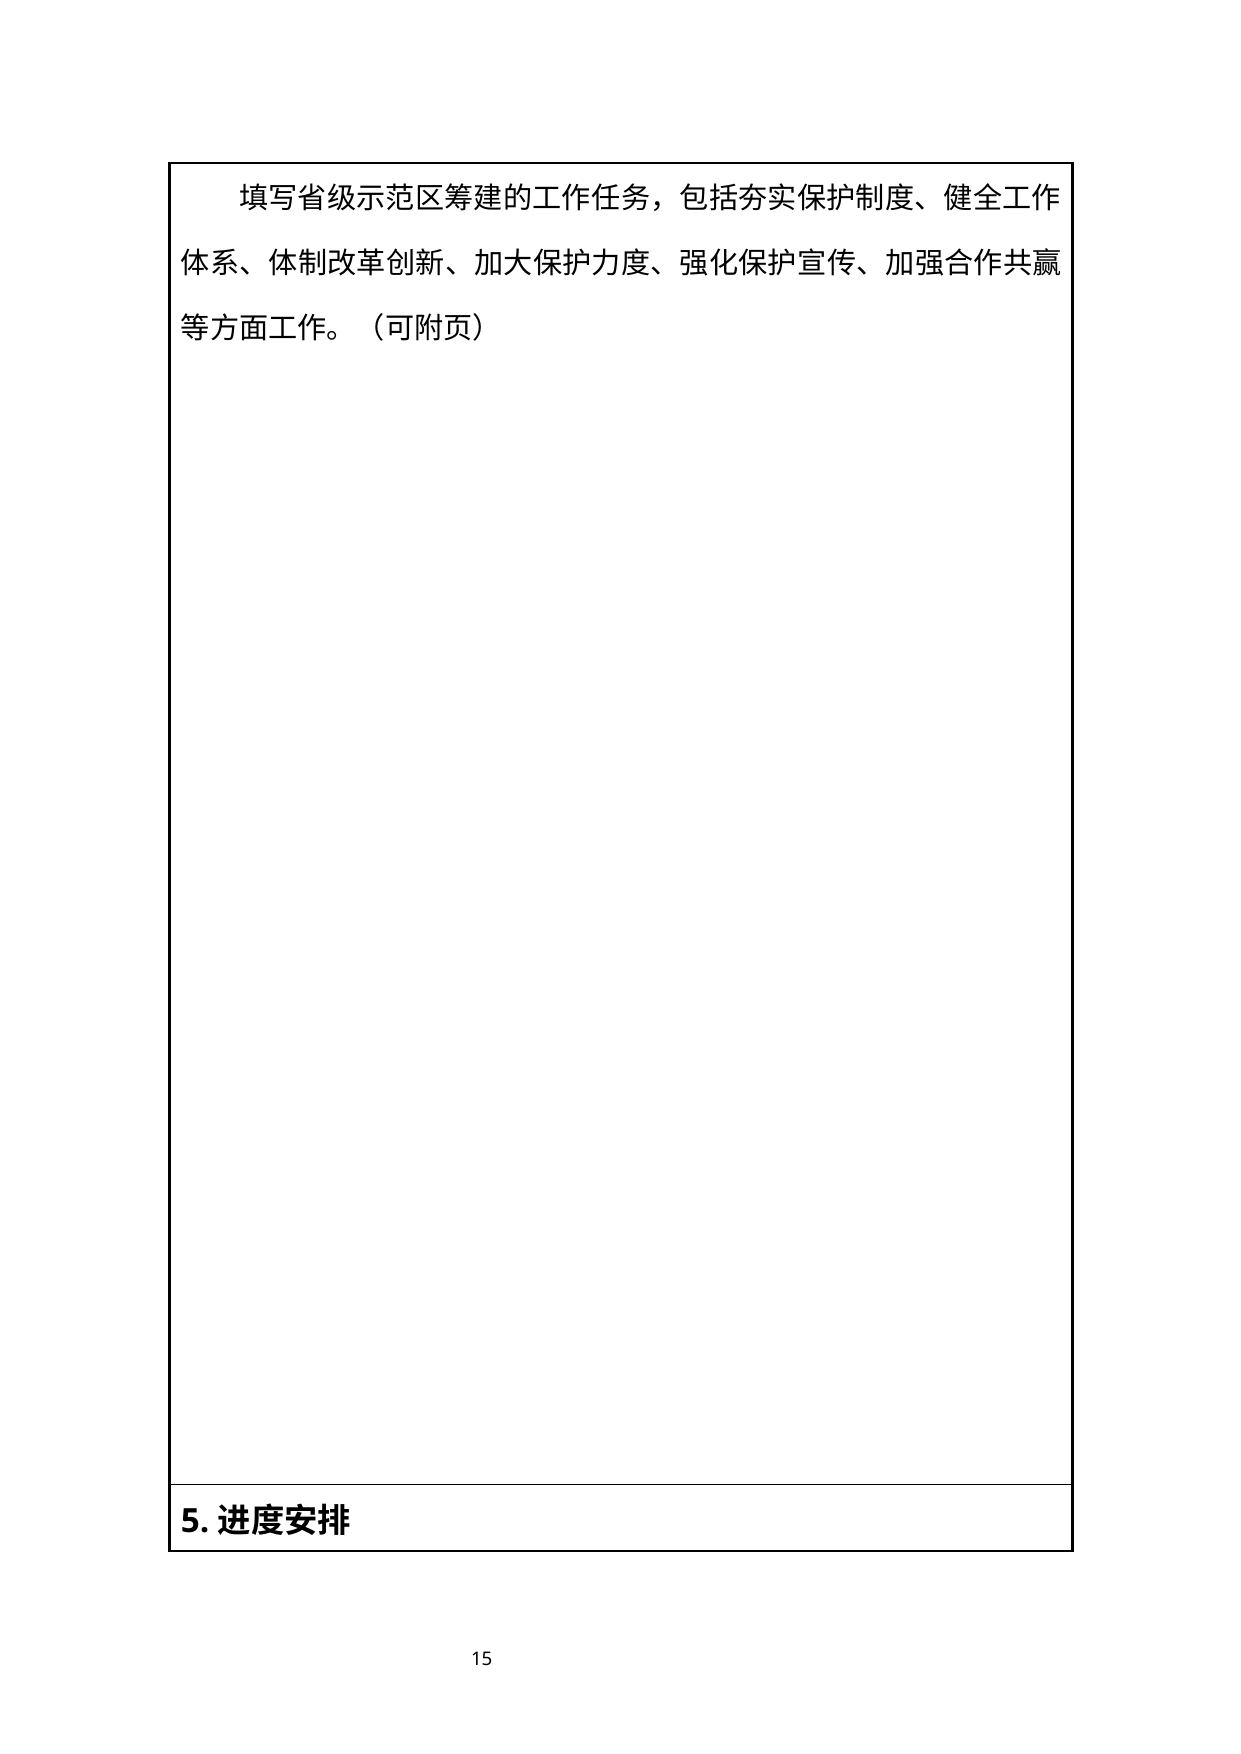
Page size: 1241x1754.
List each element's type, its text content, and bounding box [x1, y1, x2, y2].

table_cell 填写省级示范区筹建的工作任务，包括夯实保护制度、健全工作体系、体制改革创新、加大保护力度、强化保护宣传、加强合作共赢等方面工作。（可附页） [171, 164, 1071, 1484]
table_cell 5. 进度安排 [171, 1485, 1071, 1550]
